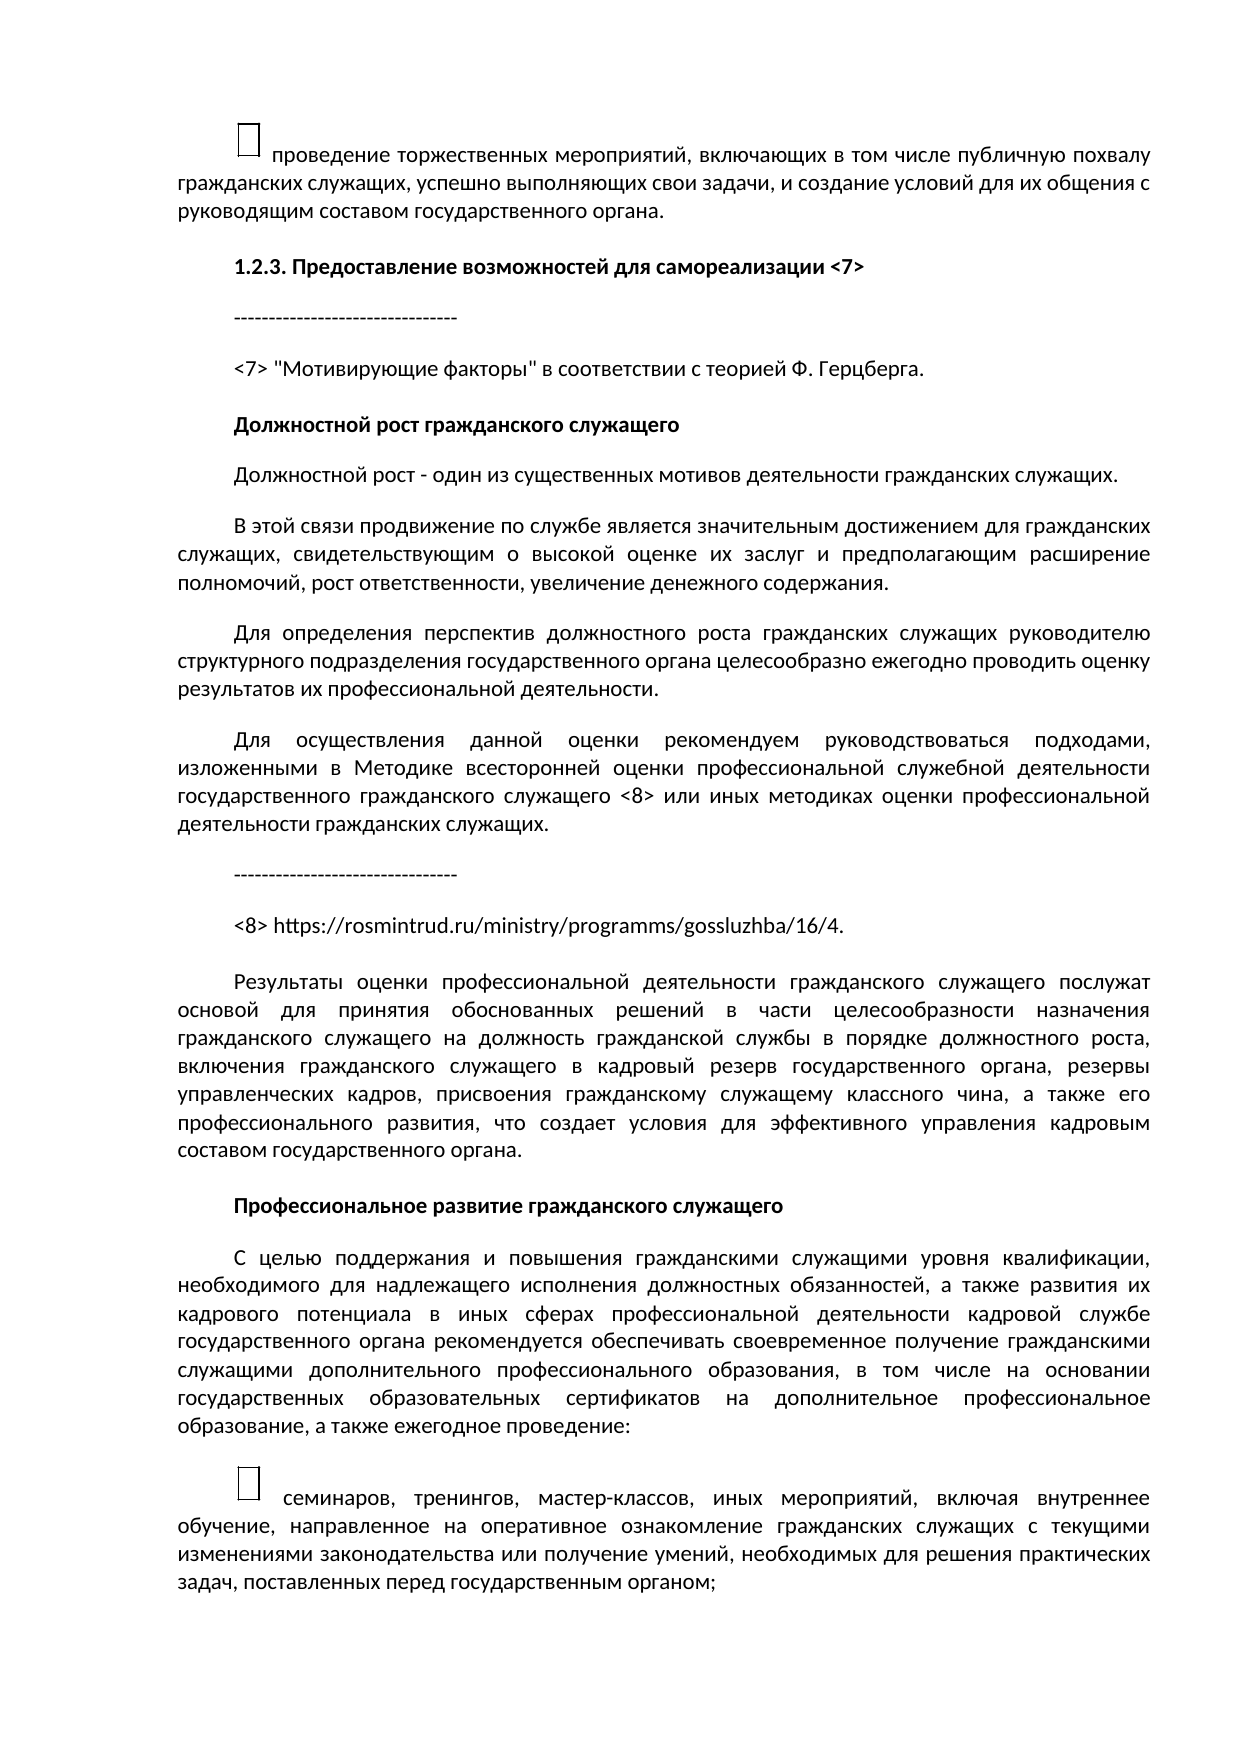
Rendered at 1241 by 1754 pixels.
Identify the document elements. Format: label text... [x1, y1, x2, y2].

text В этой связи продвижение по службе является значительным достижением для гражданских служащих, свидетельствующим о высокой оценке их заслуг и предполагающим расширение полномочий, рост ответственности, увеличение денежного содержания. [177, 512, 1152, 596]
text семинаров, тренингов, мастер-классов, иных мероприятий, включая внутреннее обучение, направленное на оперативное ознакомление гражданских служащих с текущими изменениями законодательства или получение умений, необходимых для решения практических задач, поставленных перед государственным органом; [177, 1462, 1152, 1595]
text -------------------------------- [177, 861, 1152, 888]
text проведение торжественных мероприятий, включающих в том числе публичную похвалу гражданских служащих, успешно выполняющих свои задачи, и создание условий для их общения с руководящим составом государственного органа. [177, 118, 1152, 224]
title 1.2.3. Предоставление возможностей для самореализации <7> [177, 252, 1152, 280]
text -------------------------------- [177, 303, 1152, 331]
text <8> https://rosmintrud.ru/ministry/programms/gossluzhba/16/4. [177, 911, 1152, 939]
text С целью поддержания и повышения гражданскими служащими уровня квалификации, необходимого для надлежащего исполнения должностных обязанностей, а также развития их кадрового потенциала в иных сферах профессиональной деятельности кадровой службе государственного органа рекомендуется обеспечивать своевременное получение гражданскими служащими дополнительного профессионального образования, в том числе на основании государственных образовательных сертификатов на дополнительное профессиональное образование, а также ежегодное проведение: [177, 1243, 1152, 1439]
title Профессиональное развитие гражданского служащего [177, 1192, 1152, 1220]
text Для определения перспектив должностного роста гражданских служащих руководителю структурного подразделения государственного органа целесообразно ежегодно проводить оценку результатов их профессиональной деятельности. [177, 618, 1152, 703]
text Для осуществления данной оценки рекомендуем руководствоваться подходами, изложенными в Методике всесторонней оценки профессиональной служебной деятельности государственного гражданского служащего <8> или иных методиках оценки профессиональной деятельности гражданских служащих. [177, 726, 1152, 838]
text <7> "Мотивирующие факторы" в соответствии с теорией Ф. Герцберга. [177, 354, 1152, 382]
title Должностной рост гражданского служащего [177, 410, 1152, 438]
text Результаты оценки профессиональной деятельности гражданского служащего послужат основой для принятия обоснованных решений в части целесообразности назначения гражданского служащего на должность гражданской службы в порядке должностного роста, включения гражданского служащего в кадровый резерв государственного органа, резервы управленческих кадров, присвоения гражданскому служащему классного чина, а также его профессионального развития, что создает условия для эффективного управления кадровым составом государственного органа. [177, 967, 1152, 1164]
text Должностной рост - один из существенных мотивов деятельности гражданских служащих. [177, 461, 1152, 489]
